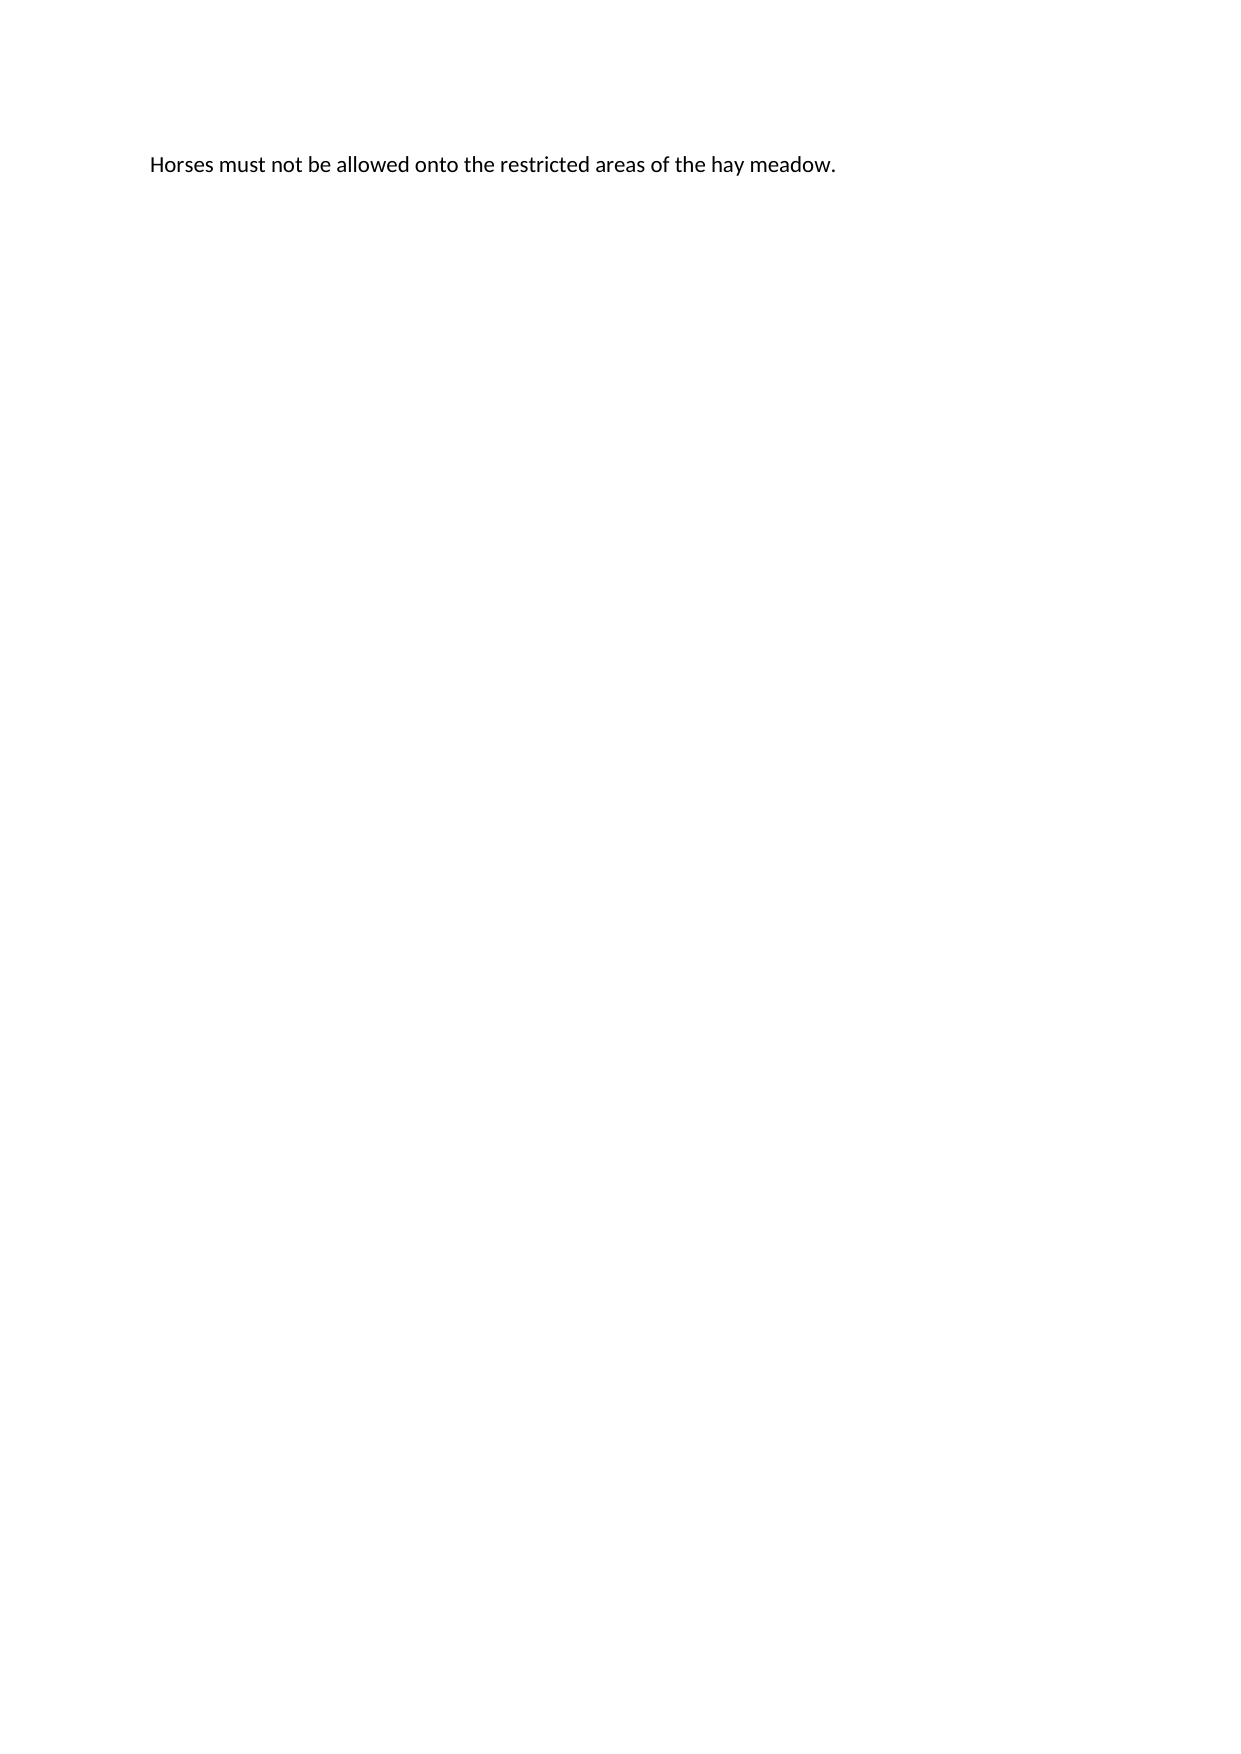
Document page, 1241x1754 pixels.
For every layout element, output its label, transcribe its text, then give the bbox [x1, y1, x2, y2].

text Horses must not be allowed onto the restricted areas of the hay meadow. [150, 150, 1090, 178]
